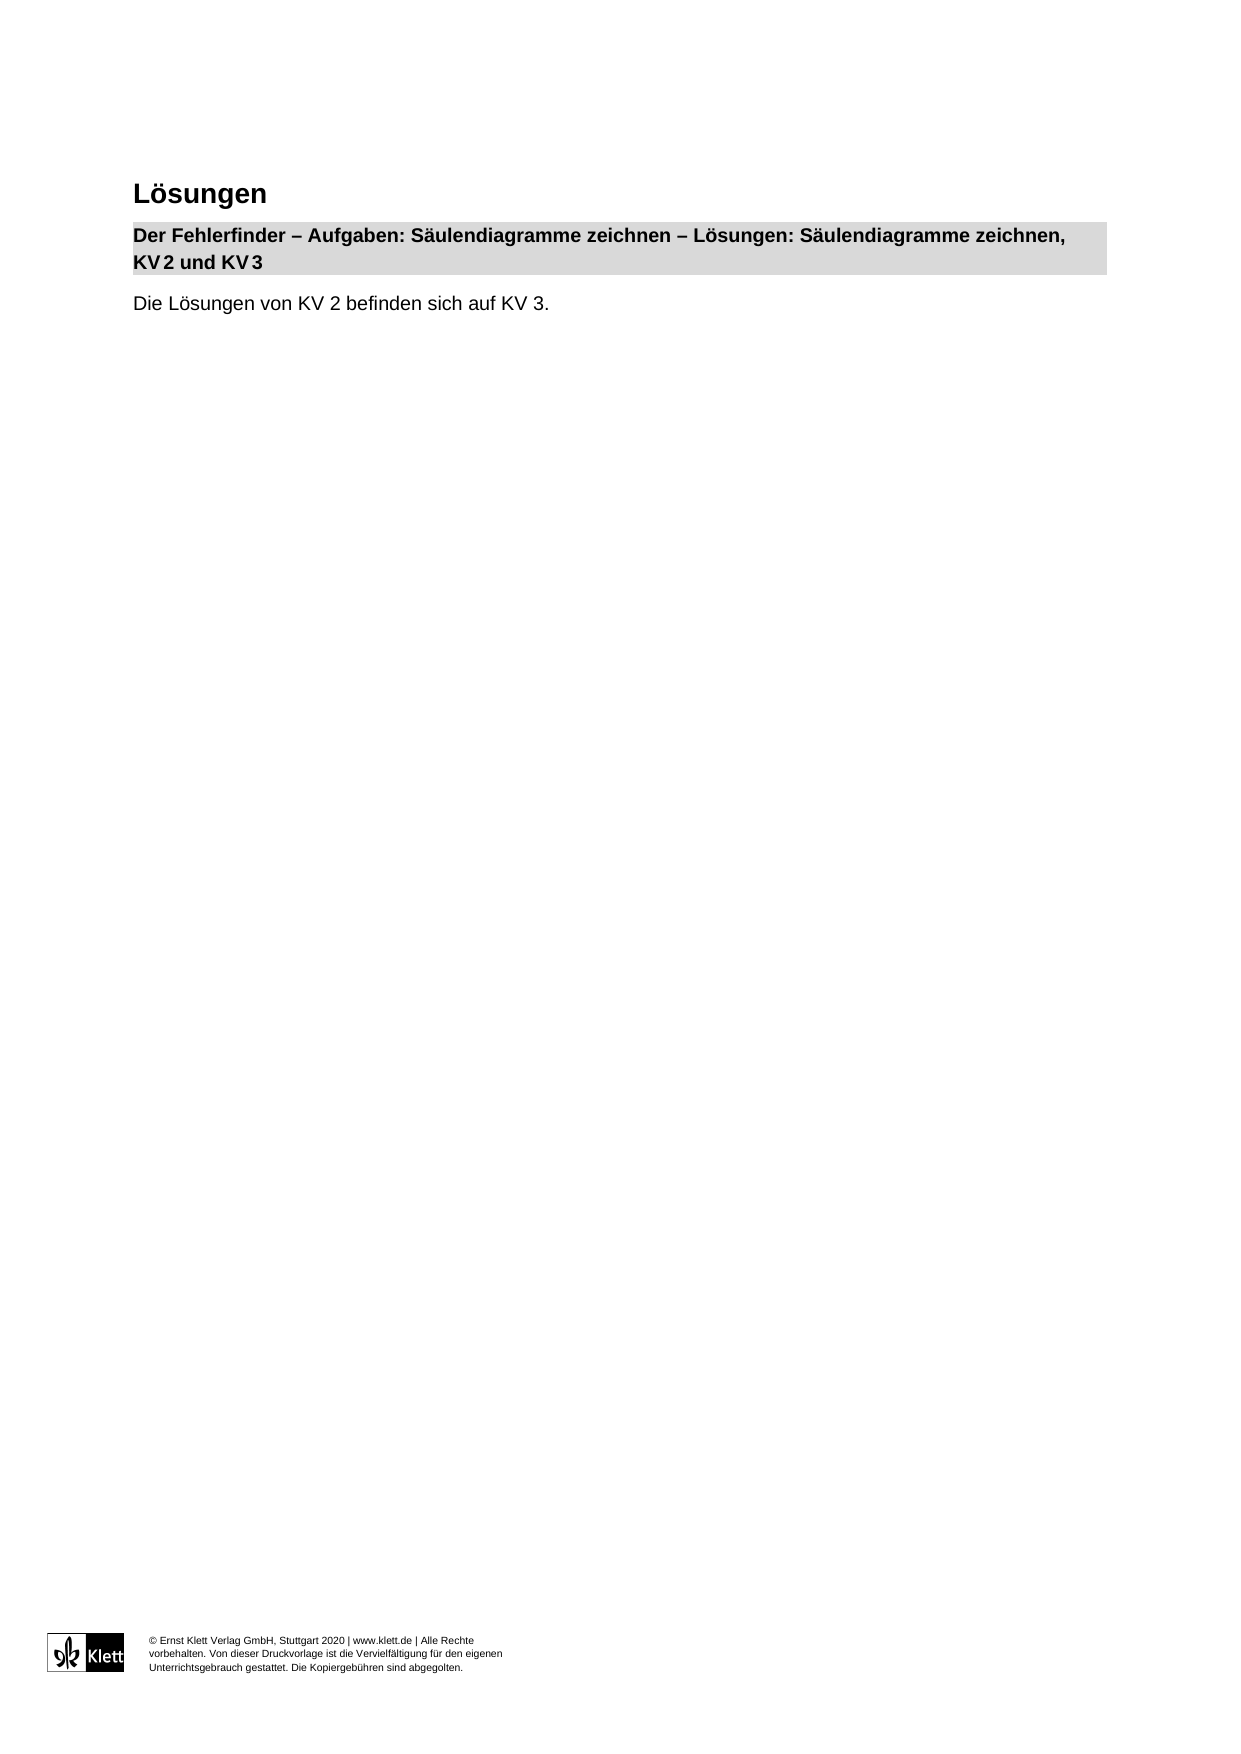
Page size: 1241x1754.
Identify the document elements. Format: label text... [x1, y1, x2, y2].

text Der Fehlerfinder – Aufgaben: Säulendiagramme zeichnen – Lösungen: Säulendiagramme zeichnen, KV 2 und KV 3 [133, 222, 1107, 275]
text Die Lösungen von KV 2 befinden sich auf KV 3. [133, 288, 1107, 314]
picture [47, 1633, 124, 1672]
text Lösungen [133, 177, 1107, 209]
